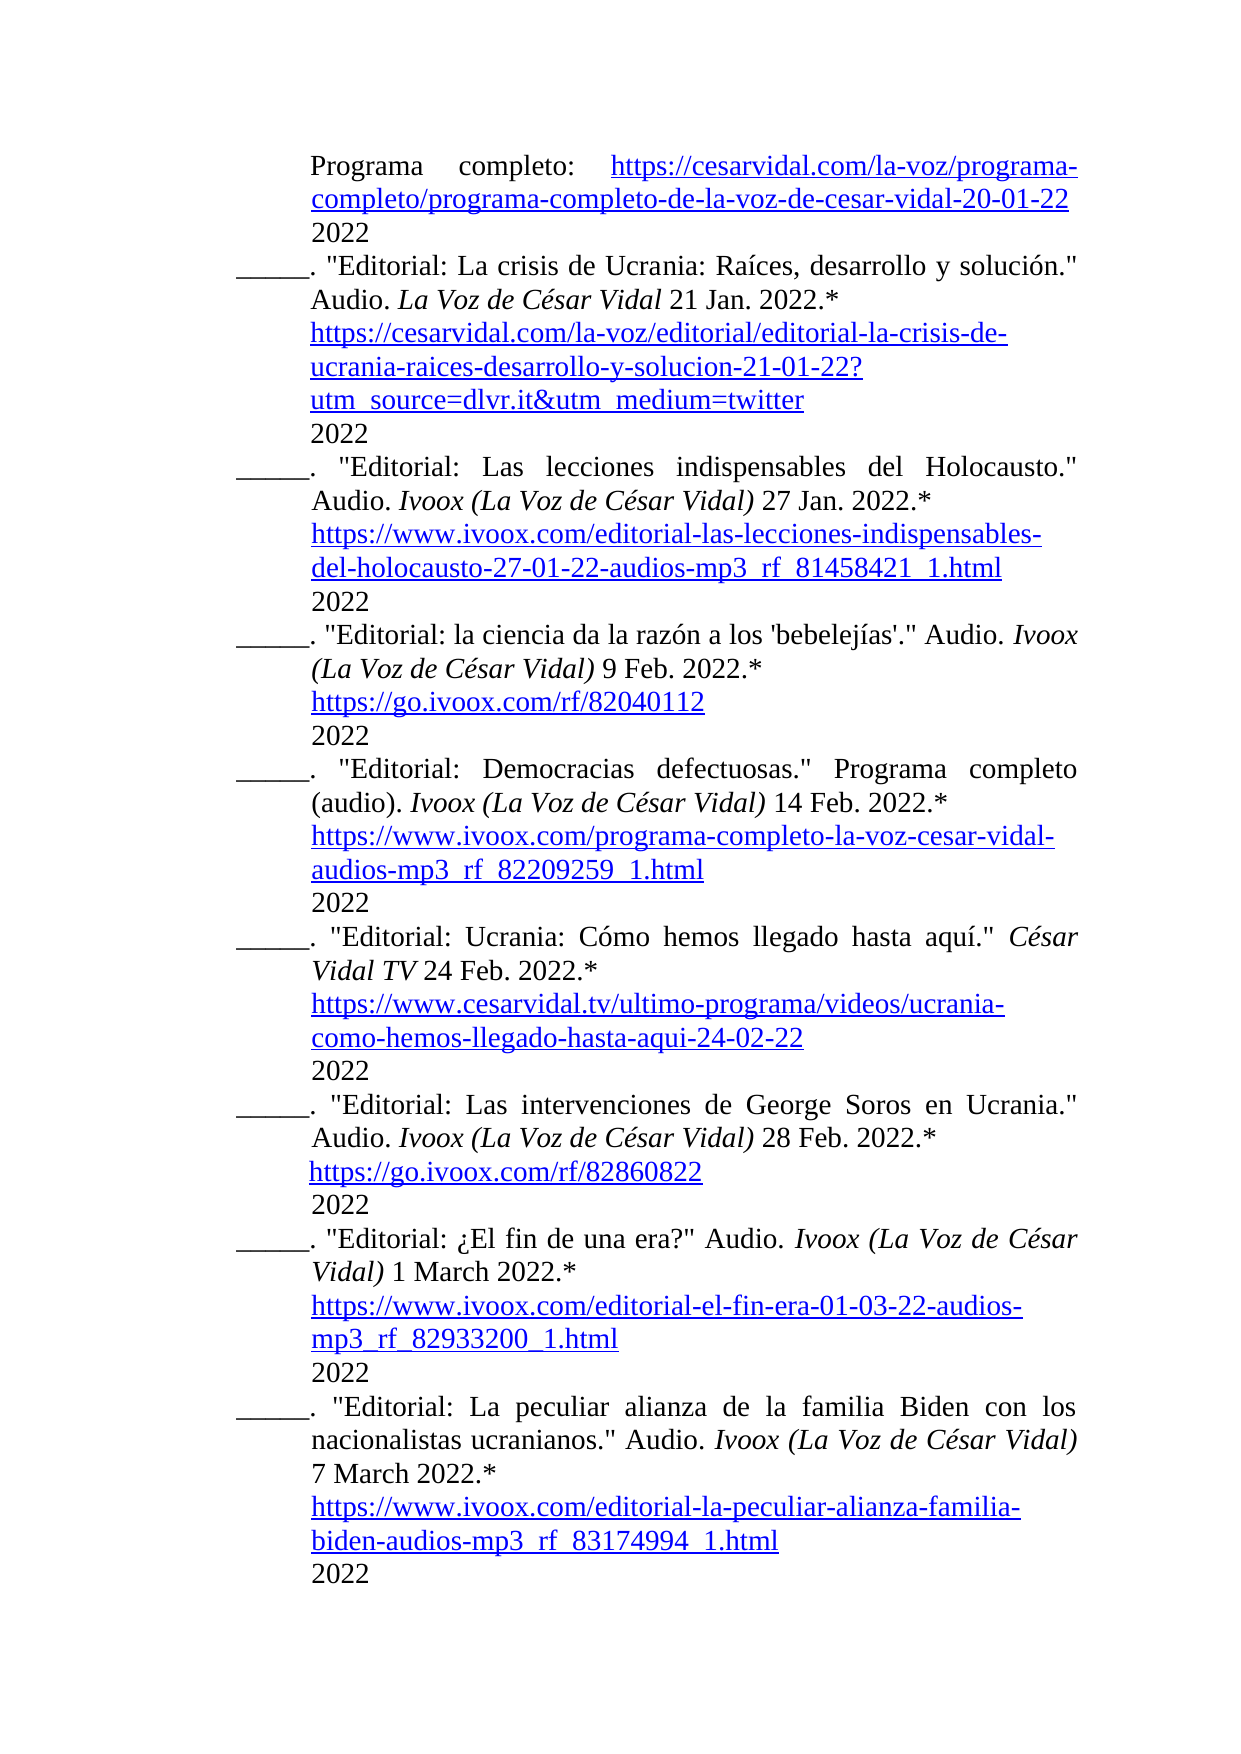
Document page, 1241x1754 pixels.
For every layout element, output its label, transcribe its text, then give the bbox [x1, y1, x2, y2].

text https://www.ivoox.com/editorial-el-fin-era-01-03-22-audios-mp3_rf_82933200_1.html [236, 1288, 1078, 1355]
text _____. "Editorial: Ucrania: Cómo hemos llegado hasta aquí." César Vidal TV 24 Feb. 2022.* [236, 919, 1078, 986]
text 2022 [236, 215, 1078, 248]
text 2022 [311, 584, 1078, 617]
text _____. "Editorial: La peculiar alianza de la familia Biden con los nacionalistas ucranianos." Audio. Ivoox (La Voz de César Vidal) 7 March 2022.* [236, 1389, 1078, 1489]
text _____. "Editorial: la ciencia da la razón a los 'bebelejías'." Audio. Ivoox (La Voz de César Vidal) 9 Feb. 2022.* [236, 617, 1078, 684]
text https://www.cesarvidal.tv/ultimo-programa/videos/ucrania-como-hemos-llegado-hasta-aqui-24-02-22 [236, 986, 1078, 1053]
text _____. "Editorial: ¿El fin de una era?" Audio. Ivoox (La Voz de César Vidal) 1 March 2022.* [236, 1221, 1078, 1288]
text 2022 [236, 1355, 1078, 1389]
text 2022 [236, 416, 1078, 449]
text _____. "Editorial: Las lecciones indispensables del Holocausto." Audio. Ivoox (La Voz de César Vidal) 27 Jan. 2022.* [236, 449, 1078, 517]
text 2022 [236, 1187, 1078, 1221]
text _____. "Editorial: La crisis de Ucrania: Raíces, desarrollo y solución." Audio. La Voz de César Vidal 21 Jan. 2022.* [236, 248, 1078, 315]
text https://www.ivoox.com/programa-completo-la-voz-cesar-vidal-audios-mp3_rf_82209259_1.html [236, 818, 1078, 886]
text _____. "Editorial: Democracias defectuosas." Programa completo (audio). Ivoox (La Voz de César Vidal) 14 Feb. 2022.* [236, 751, 1078, 818]
text 2022 [236, 1556, 1078, 1590]
text https://cesarvidal.com/la-voz/editorial/editorial-la-crisis-de-ucrania-raices-desarrollo-y-solucion-21-01-22?utm_source=dlvr.it&utm_medium=twitter [236, 315, 1078, 416]
text https://go.ivoox.com/rf/82860822 [309, 1154, 1078, 1187]
text https://www.ivoox.com/editorial-las-lecciones-indispensables-del-holocausto-27-01-22-audios-mp3_rf_81458421_1.html [311, 517, 1078, 584]
text 2022 [236, 1053, 1078, 1087]
text 2022 [236, 886, 1078, 919]
text https://www.ivoox.com/editorial-la-peculiar-alianza-familia-biden-audios-mp3_rf_83174994_1.html [236, 1489, 1078, 1556]
text Programa completo: https://cesarvidal.com/la-voz/programa-completo/programa-completo-de-la-voz-de-cesar-vidal-20-01-22 [310, 148, 1078, 215]
text 2022 [236, 718, 1078, 751]
text https://go.ivoox.com/rf/82040112 [236, 684, 1078, 718]
text _____. "Editorial: Las intervenciones de George Soros en Ucrania." Audio. Ivoox (La Voz de César Vidal) 28 Feb. 2022.* [236, 1087, 1078, 1154]
